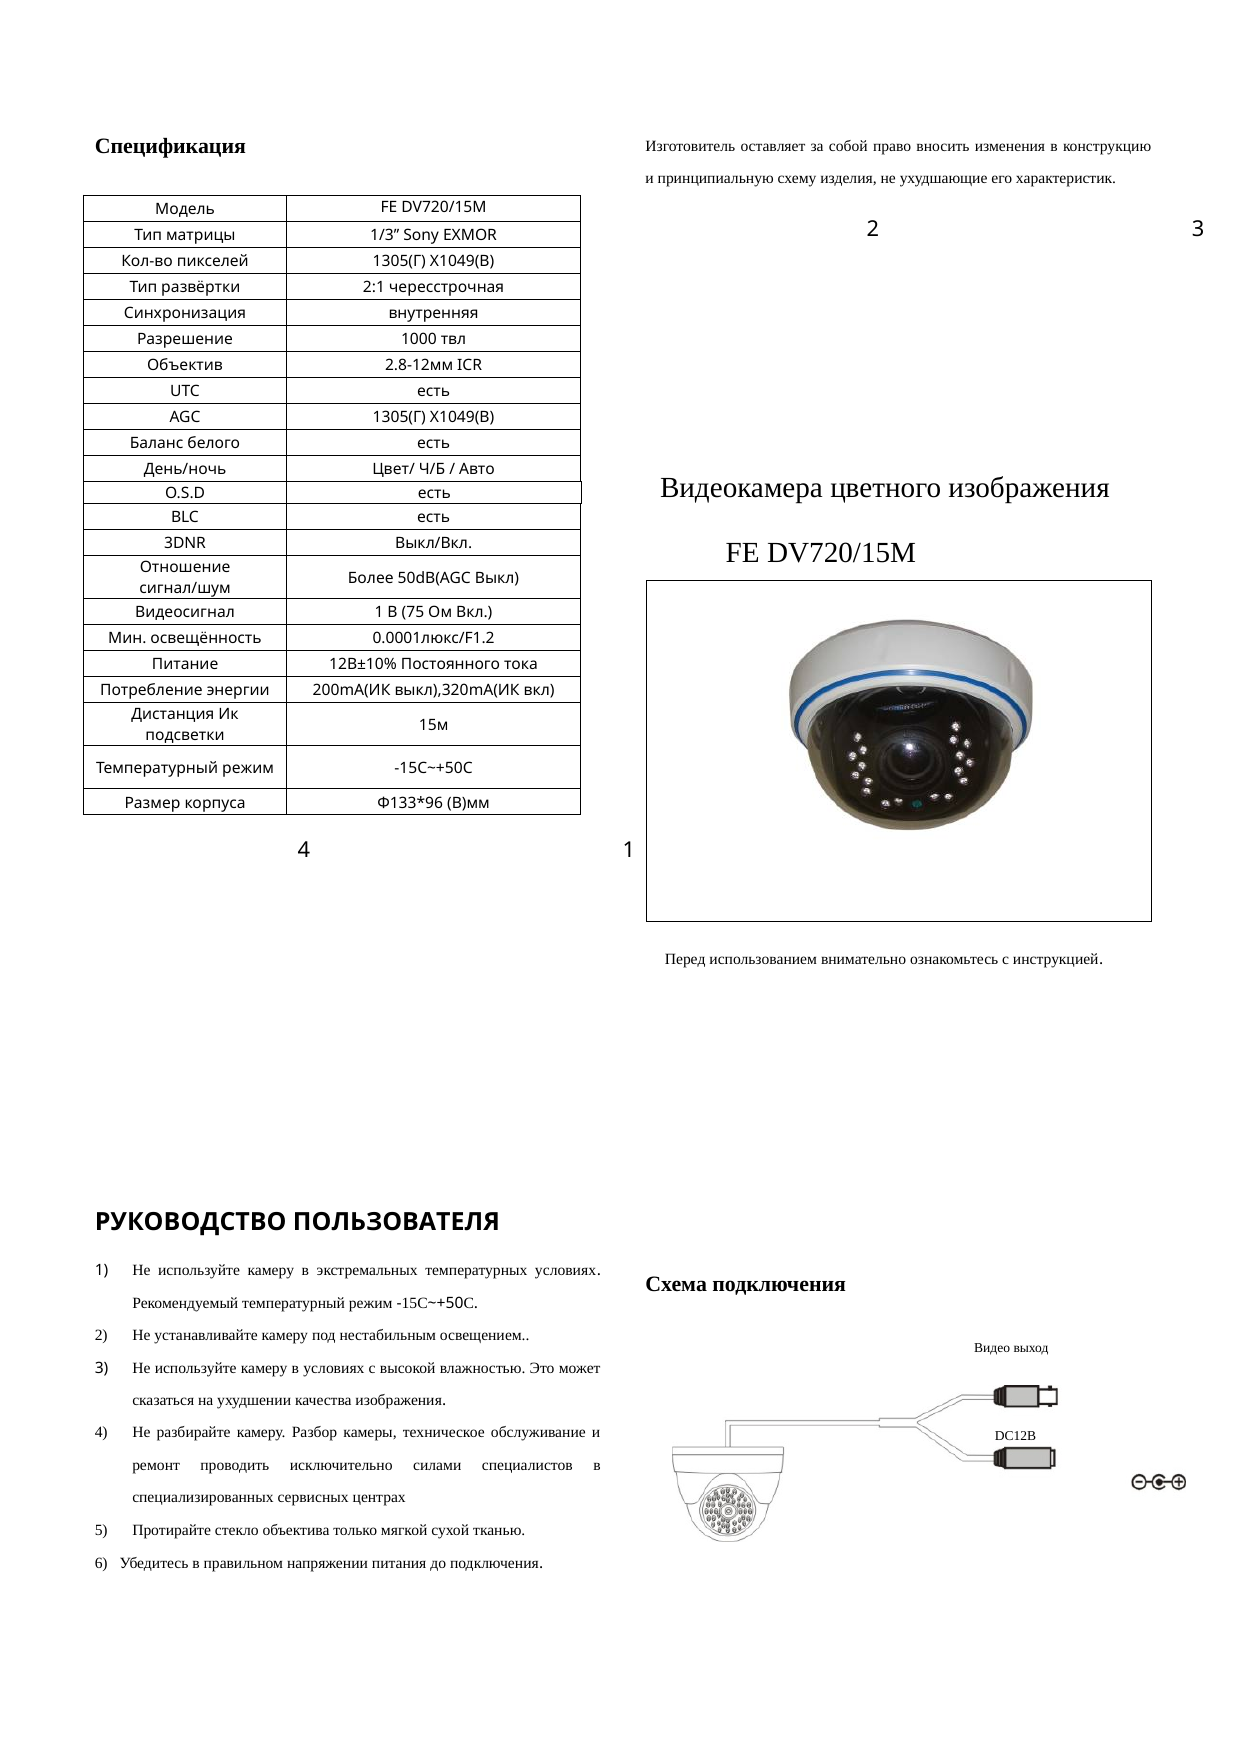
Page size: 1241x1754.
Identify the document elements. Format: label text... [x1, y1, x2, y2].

table_header FE DV720/15M [287, 196, 580, 221]
text Видеокамера цветного изображения [645, 454, 1152, 519]
table_cell 1305(Г) X1049(В) [287, 404, 580, 429]
table_cell 2:1 череcстрочная [287, 274, 580, 299]
list Протирайте стекло объектива только мягкой сухой тканью. [94, 1513, 601, 1546]
table_cell есть [287, 430, 580, 455]
text Схема подключения [645, 1267, 1152, 1299]
table_cell Синхронизация [84, 300, 286, 325]
table_cell внутренняя [287, 300, 580, 325]
table_cell Разрешение [84, 326, 286, 351]
table_cell Φ133*96 (В)мм [287, 789, 580, 814]
table_cell BLC [84, 504, 286, 529]
table_cell Кол-во пикселей [84, 248, 286, 273]
text РУКОВОДСТВО ПОЛЬЗОВАТЕЛЯ [94, 1188, 601, 1253]
table_cell 1305(Г) X1049(В) [287, 248, 580, 273]
table_cell 1 В (75 Ом Вкл.) [287, 599, 580, 624]
table_cell Баланс белого [84, 430, 286, 455]
table_cell 0.0001люкс/F1.2 [287, 625, 580, 650]
text 6) Убедитесь в правильном напряжении питания до подключения. [94, 1546, 601, 1578]
picture [672, 1385, 1186, 1542]
table_cell есть [287, 482, 581, 503]
table_cell Отношение сигнал/шум [84, 556, 286, 598]
list Не используйте камеру в экстремальных температурных условиях. Рекомендуемый температурный режим -15С~+50С. [94, 1253, 601, 1318]
table_cell Тип матрицы [84, 222, 286, 247]
list Не устанавливайте камеру под нестабильным освещением.. [94, 1318, 601, 1351]
table_cell Более 50dB(AGC Выкл) [287, 556, 580, 598]
table_cell Температурный режим [84, 746, 286, 788]
table_cell есть [287, 504, 580, 529]
table_cell Выкл/Вкл. [287, 530, 580, 555]
table_cell Питание [84, 651, 286, 676]
table_cell Цвет/ Ч/Б / Авто [287, 456, 580, 481]
list Не разбирайте камеру. Разбор камеры, техническое обслуживание и ремонт проводить исключительно силами специалистов в специализированных сервисных центрах [94, 1416, 601, 1513]
table_cell есть [287, 378, 580, 403]
table_cell -15С~+50С [287, 746, 580, 788]
table_cell Дистанция Ик подсветки [84, 703, 286, 744]
table_cell 1/’ Sony EXMOR [287, 222, 580, 247]
table_cell 12В±10% Постоянного тока [287, 651, 580, 676]
table_cell Размер корпуса [84, 789, 286, 814]
text Перед использованием внимательно ознакомьтесь с инструкцией. [645, 942, 1152, 974]
list Не используйте камеру в условиях с высокой влажностью. Это может сказаться на ухудшении качества изображения. [94, 1351, 601, 1416]
table_cell День/ночь [84, 456, 286, 481]
text FE DV720/15M [645, 519, 1152, 584]
table_cell Объектив [84, 352, 286, 377]
table_cell Потребление энергии [84, 677, 286, 702]
table_cell O.S.D [84, 482, 286, 503]
table_cell Видеосигнал [84, 599, 286, 624]
text Спецификация [94, 129, 601, 162]
table_cell UTC [84, 378, 286, 403]
text Изготовитель оставляет за собой право вносить изменения в конструкцию и принципиальную схему изделия, не ухудшающие его характеристик. [645, 129, 1152, 194]
table_cell AGC [84, 404, 286, 429]
table_cell 15м [287, 703, 580, 744]
table_cell 200mA(ИК выкл),320mA(ИК вкл) [287, 677, 580, 702]
table_cell Мин. освещённость [84, 625, 286, 650]
table_cell 2.8-12мм ICR [287, 352, 580, 377]
table_cell 1000 твл [287, 326, 580, 351]
table_cell 3DNR [84, 530, 286, 555]
table_header Модель [84, 196, 286, 221]
table_cell Тип развёртки [84, 274, 286, 299]
